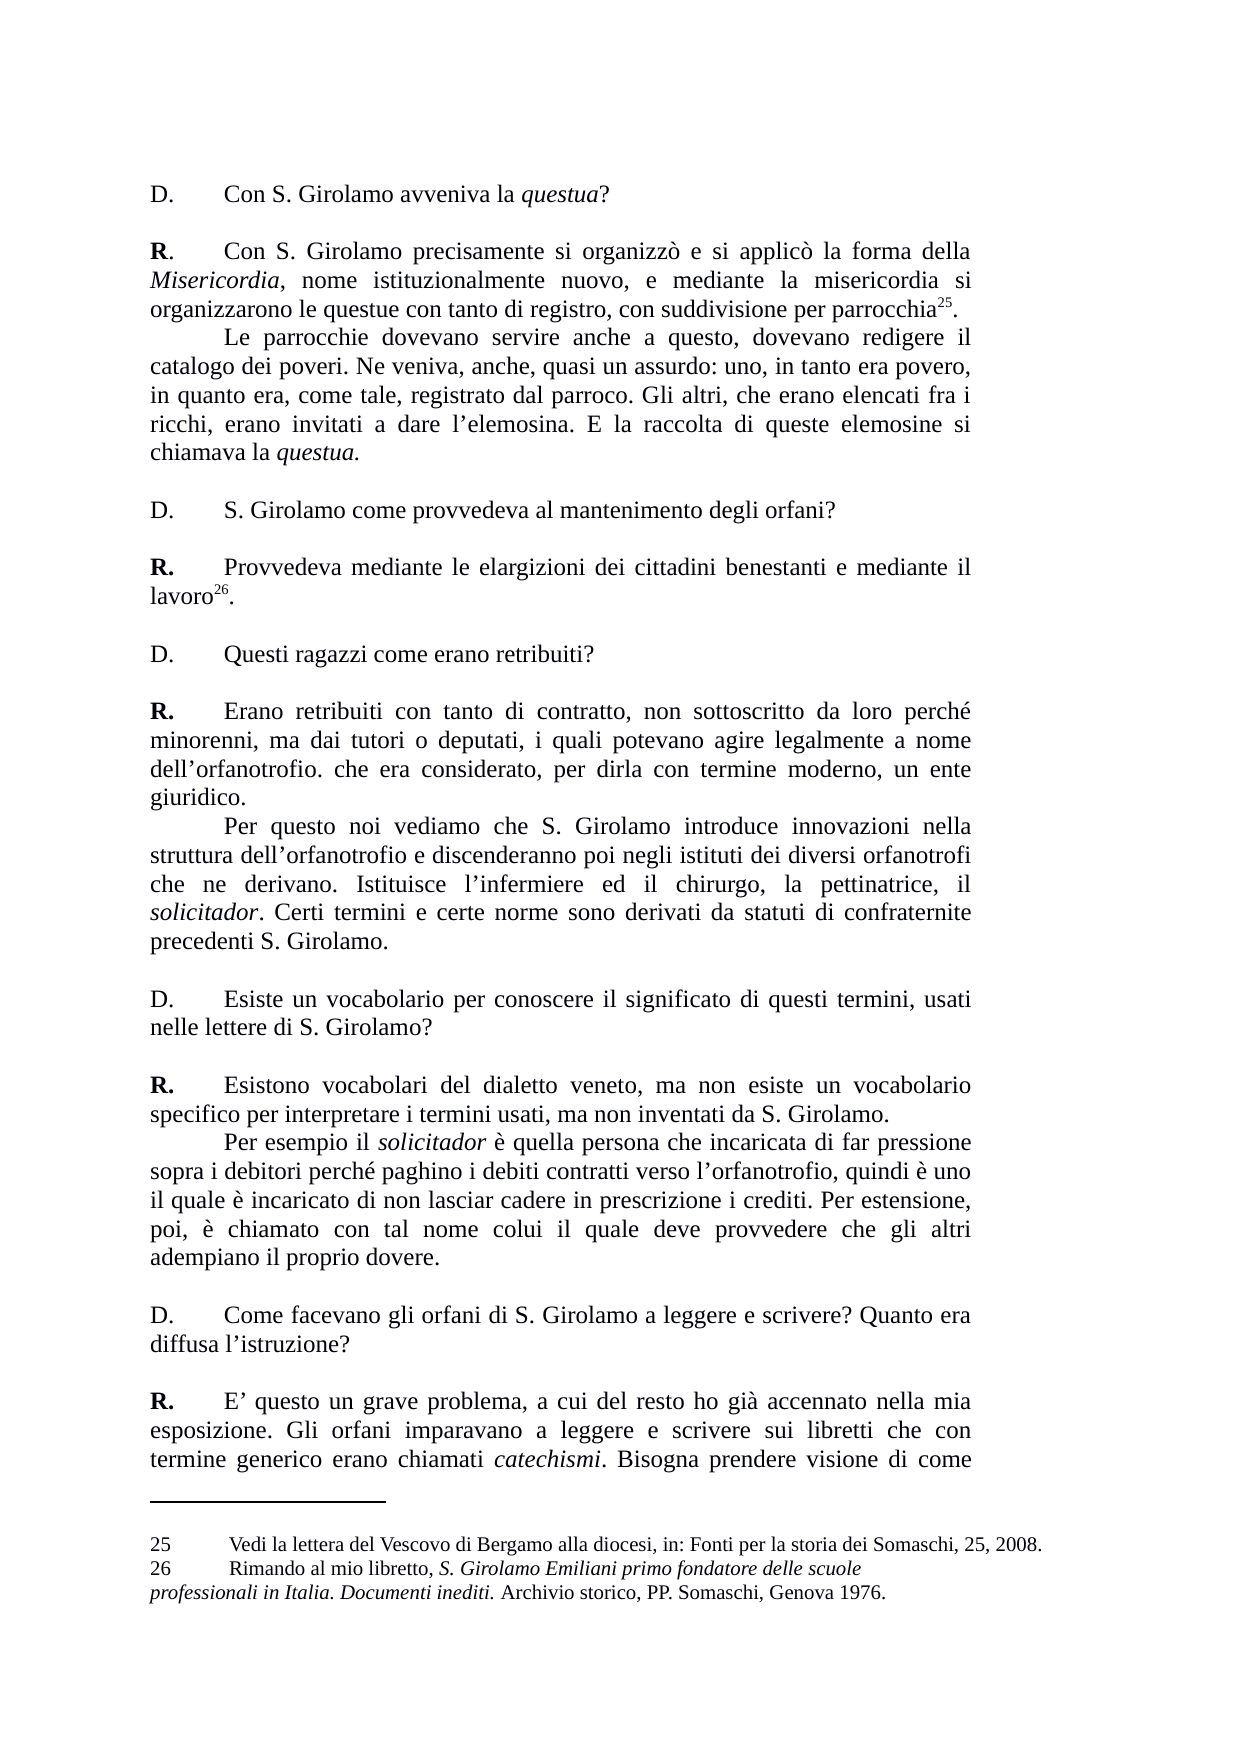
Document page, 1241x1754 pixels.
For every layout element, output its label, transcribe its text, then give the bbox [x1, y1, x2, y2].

list Questi ragazzi come erano retribuiti? [150, 639, 972, 667]
text R. Erano retribuiti con tanto di contratto, non sottoscritto da loro perché minorenni, ma dai tutori o deputati, i quali potevano agire legalmente a nome dell’orfanotrofio. che era considerato, per dirla con termine moderno, un ente giuridico. [150, 696, 972, 811]
list Esiste un vocabolario per conoscere il significato di questi termini, usati nelle lettere di S. Girolamo? [150, 984, 972, 1041]
list Con S. Girolamo avveniva la questua? [150, 179, 972, 207]
list Come facevano gli orfani di S. Girolamo a leggere e scrivere? Quanto era diffusa l’istruzione? [150, 1300, 972, 1357]
text Le parrocchie dovevano servire anche a questo, dovevano redigere il catalogo dei poveri. Ne veniva, anche, quasi un assurdo: uno, in tanto era povero, in quanto era, come tale, registrato dal parroco. Gli altri, che erano elencati fra i ricchi, erano invitati a dare l’elemosina. E la raccolta di queste elemosine si chiamava la questua. [150, 322, 972, 466]
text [150, 1386, 972, 1472]
text R. Esistono vocabolari del dialetto veneto, ma non esiste un vocabolario specifico per interpretare i termini usati, ma non inventati da S. Girolamo. [150, 1070, 972, 1127]
text Per questo noi vediamo che S. Girolamo introduce innovazioni nella struttura dell’orfanotrofio e discenderanno poi negli istituti dei diversi orfanotrofi che ne derivano. Istituisce l’infermiere ed il chirurgo, la pettinatrice, il solicitador. Certi termini e certe norme sono derivati da statuti di confraternite precedenti S. Girolamo. [150, 811, 972, 955]
text Per esempio il solicitador è quella persona che incaricata di far pressione sopra i debitori perché paghino i debiti contratti verso l’orfanotrofio, quindi è uno il quale è incaricato di non lasciar cadere in prescrizione i crediti. Per estensione, poi, è chiamato con tal nome colui il quale deve provvedere che gli altri adempiano il proprio dovere. [150, 1127, 972, 1271]
text R. Con S. Girolamo precisamente si organizzò e si applicò la forma della Misericordia, nome istituzionalmente nuovo, e mediante la misericordia si organizzarono le questue con tanto di registro, con suddivisione per parrocchia. [150, 236, 972, 322]
text R. Provvedeva mediante le elargizioni dei cittadini benestanti e mediante il lavoro. [150, 552, 972, 610]
list S. Girolamo come provvedeva al mantenimento degli orfani? [150, 495, 972, 524]
